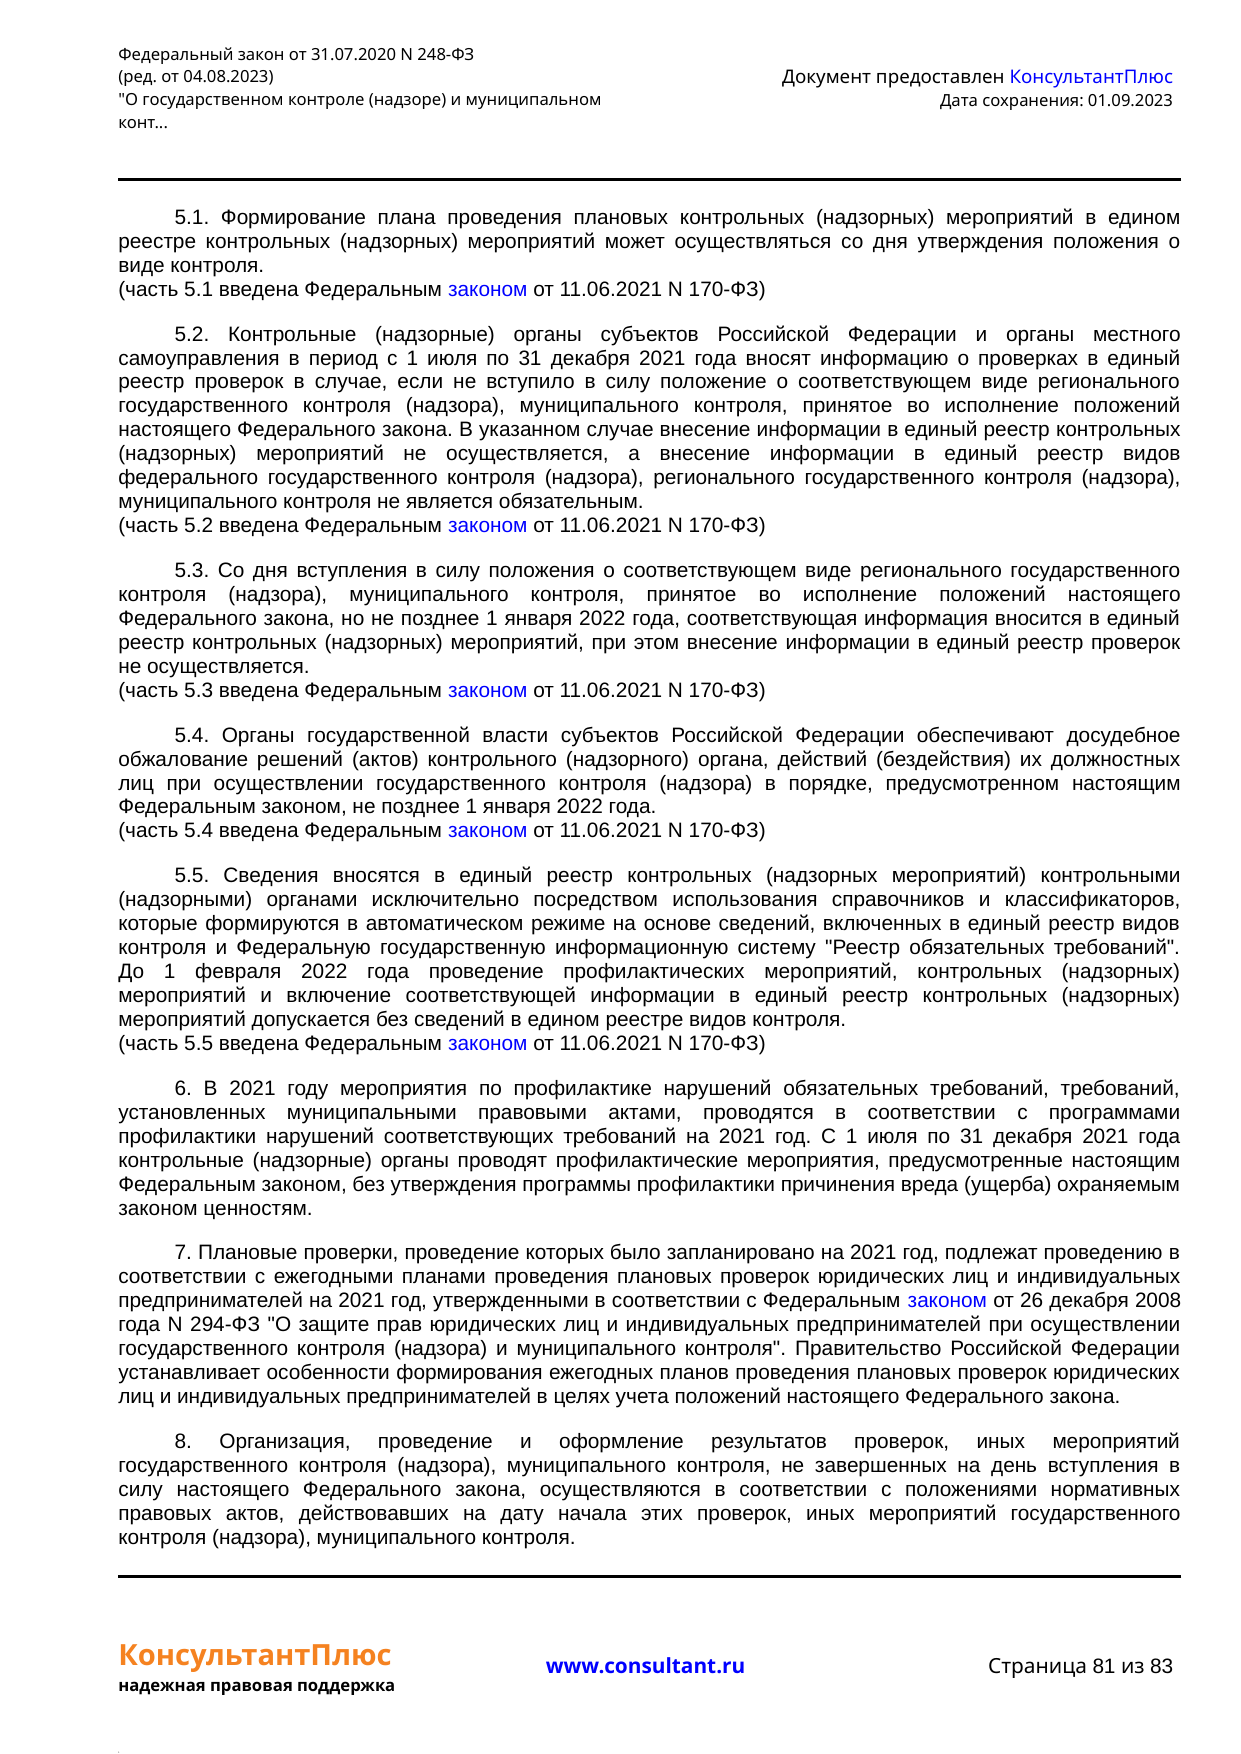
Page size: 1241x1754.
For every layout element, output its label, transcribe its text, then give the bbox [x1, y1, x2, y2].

text 8. Организация, проведение и оформление результатов проверок, иных мероприятий государственного контроля (надзора), муниципального контроля, не завершенных на день вступления в силу настоящего Федерального закона, осуществляются в соответствии с положениями нормативных правовых актов, действовавших на дату начала этих проверок, иных мероприятий государственного контроля (надзора), муниципального контроля. [118, 1429, 1181, 1548]
text 7. Плановые проверки, проведение которых было запланировано на 2021 год, подлежат проведению в соответствии с ежегодными планами проведения плановых проверок юридических лиц и индивидуальных предпринимателей на 2021 год, утвержденными в соответствии с Федеральным законом от 26 декабря 2008 года N 294-ФЗ "О защите прав юридических лиц и индивидуальных предпринимателей при осуществлении государственного контроля (надзора) и муниципального контроля". Правительство Российской Федерации устанавливает особенности формирования ежегодных планов проведения плановых проверок юридических лиц и индивидуальных предпринимателей в целях учета положений настоящего Федерального закона. [118, 1240, 1181, 1408]
text 5.3. Со дня вступления в силу положения о соответствующем виде регионального государственного контроля (надзора), муниципального контроля, принятое во исполнение положений настоящего Федерального закона, но не позднее 1 января 2022 года, соответствующая информация вносится в единый реестр контрольных (надзорных) мероприятий, при этом внесение информации в единый реестр проверок не осуществляется. [118, 558, 1181, 678]
text 6. В 2021 году мероприятия по профилактике нарушений обязательных требований, требований, установленных муниципальными правовыми актами, проводятся в соответствии с программами профилактики нарушений соответствующих требований на 2021 год. С 1 июля по 31 декабря 2021 года контрольные (надзорные) органы проводят профилактические мероприятия, предусмотренные настоящим Федеральным законом, без утверждения программы профилактики причинения вреда (ущерба) охраняемым законом ценностям. [118, 1076, 1181, 1219]
text 5.2. Контрольные (надзорные) органы субъектов Российской Федерации и органы местного самоуправления в период с 1 июля по 31 декабря 2021 года вносят информацию о проверках в единый реестр проверок в случае, если не вступило в силу положение о соответствующем виде регионального государственного контроля (надзора), муниципального контроля, принятое во исполнение положений настоящего Федерального закона. В указанном случае внесение информации в единый реестр контрольных (надзорных) мероприятий не осуществляется, а внесение информации в единый реестр видов федерального государственного контроля (надзора), регионального государственного контроля (надзора), муниципального контроля не является обязательным. [118, 321, 1181, 513]
text 5.4. Органы государственной власти субъектов Российской Федерации обеспечивают досудебное обжалование решений (актов) контрольного (надзорного) органа, действий (бездействия) их должностных лиц при осуществлении государственного контроля (надзора) в порядке, предусмотренном настоящим Федеральным законом, не позднее 1 января 2022 года. [118, 722, 1181, 818]
text (часть 5.1 введена Федеральным законом от 11.06.2021 N 170-ФЗ) [118, 277, 1181, 301]
text (часть 5.3 введена Федеральным законом от 11.06.2021 N 170-ФЗ) [118, 678, 1181, 702]
text (часть 5.2 введена Федеральным законом от 11.06.2021 N 170-ФЗ) [118, 513, 1181, 537]
text 5.1. Формирование плана проведения плановых контрольных (надзорных) мероприятий в едином реестре контрольных (надзорных) мероприятий может осуществляться со дня утверждения положения о виде контроля. [118, 205, 1181, 277]
text (часть 5.4 введена Федеральным законом от 11.06.2021 N 170-ФЗ) [118, 818, 1181, 842]
text 5.5. Сведения вносятся в единый реестр контрольных (надзорных мероприятий) контрольными (надзорными) органами исключительно посредством использования справочников и классификаторов, которые формируются в автоматическом режиме на основе сведений, включенных в единый реестр видов контроля и Федеральную государственную информационную систему "Реестр обязательных требований". До 1 февраля 2022 года проведение профилактических мероприятий, контрольных (надзорных) мероприятий и включение соответствующей информации в единый реестр контрольных (надзорных) мероприятий допускается без сведений в едином реестре видов контроля. [118, 863, 1181, 1031]
text (часть 5.5 введена Федеральным законом от 11.06.2021 N 170-ФЗ) [118, 1031, 1181, 1055]
